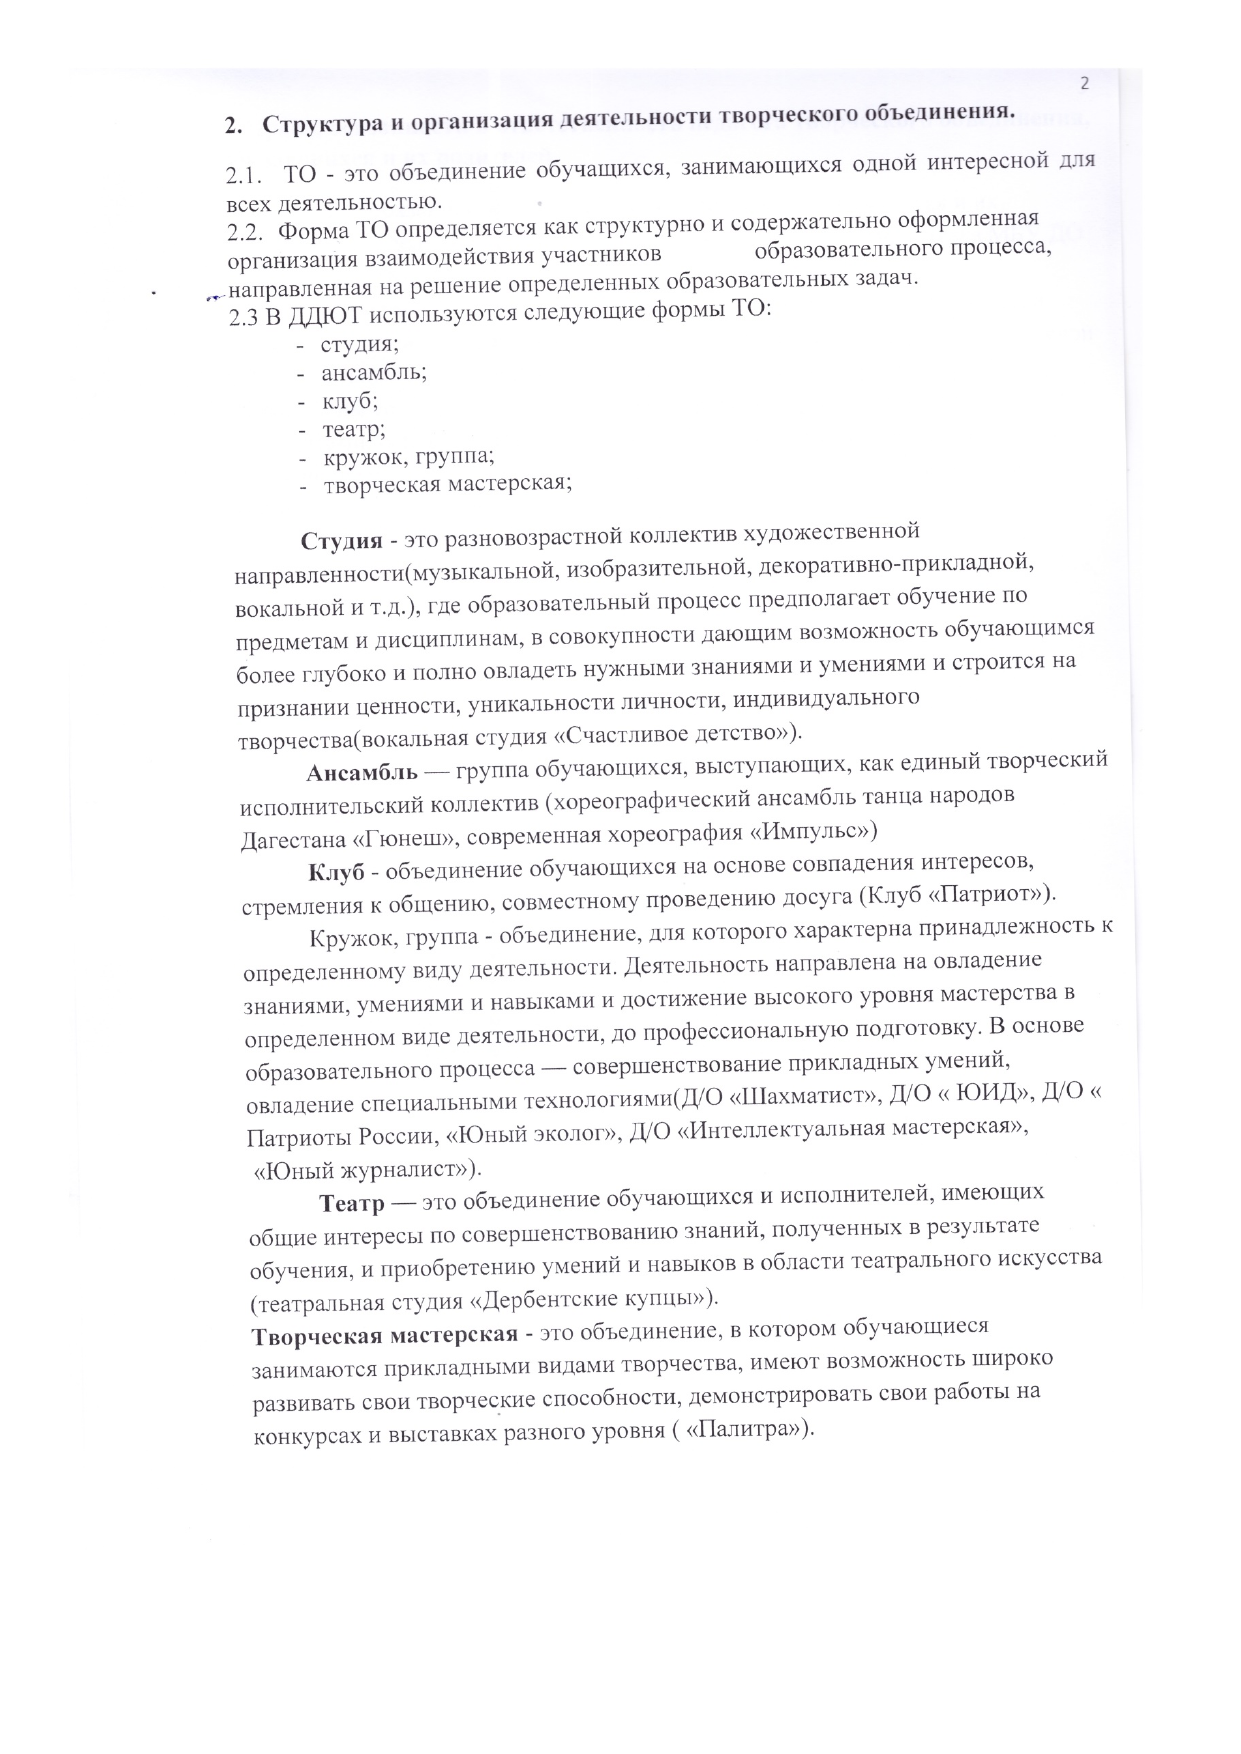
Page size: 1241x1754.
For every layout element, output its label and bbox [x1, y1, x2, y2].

picture [59, 59, 1152, 1562]
